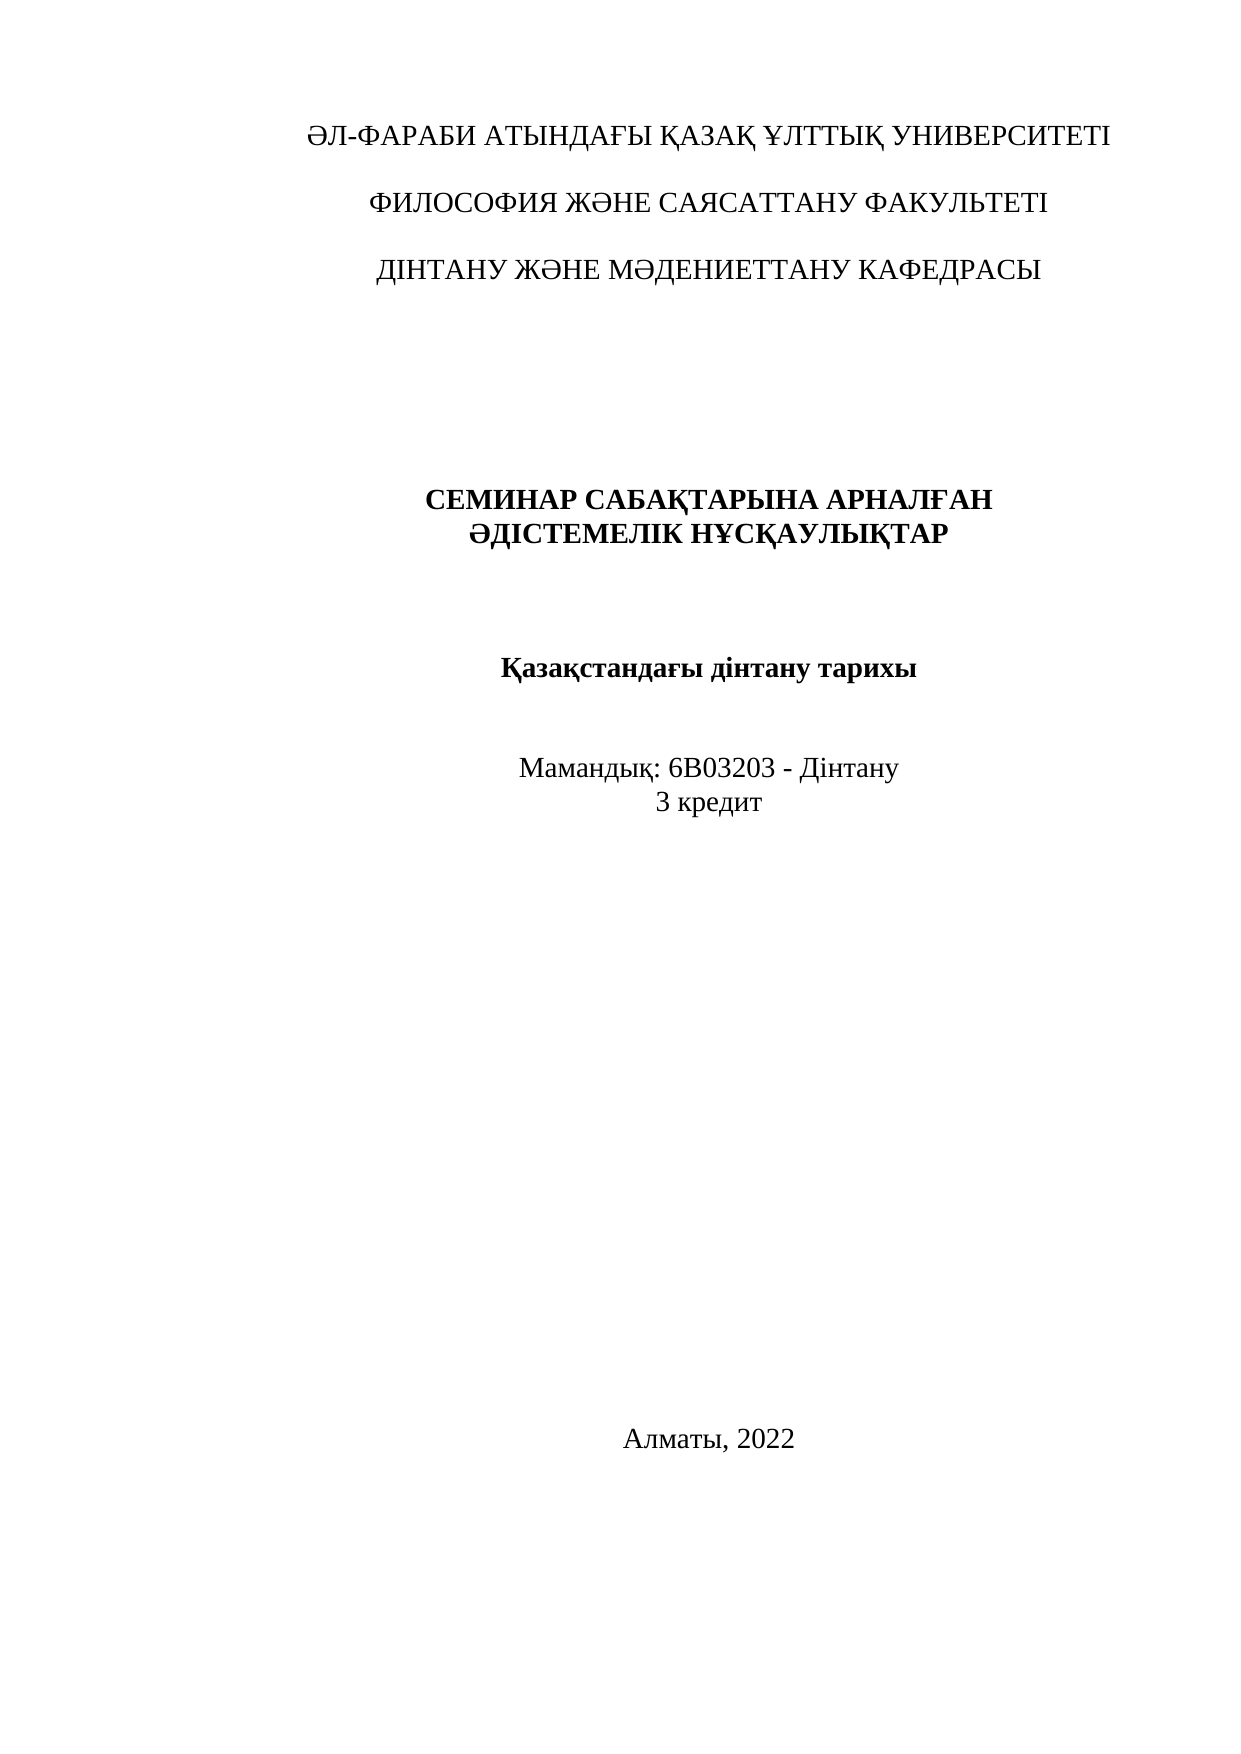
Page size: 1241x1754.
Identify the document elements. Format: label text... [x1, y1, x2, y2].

text Қазақстандағы дінтану тарихы [177, 650, 1167, 683]
text Семинар сабақтарына арналған [177, 482, 1167, 516]
text философия және саясаттану факультеті [177, 185, 1167, 219]
text әдістемелік нұсқаулықтар [177, 516, 1167, 549]
text 3 кредит [177, 784, 1167, 818]
text әл-фАРАБИ атындағы Қазақ ұлттық университеті [177, 118, 1167, 152]
text Мамандық: 6В03203 - Дінтану [177, 751, 1167, 784]
text Алматы, 2022 [177, 1421, 1167, 1455]
text дінтану және мәдениеттану КАФЕДРАсы [177, 252, 1167, 314]
